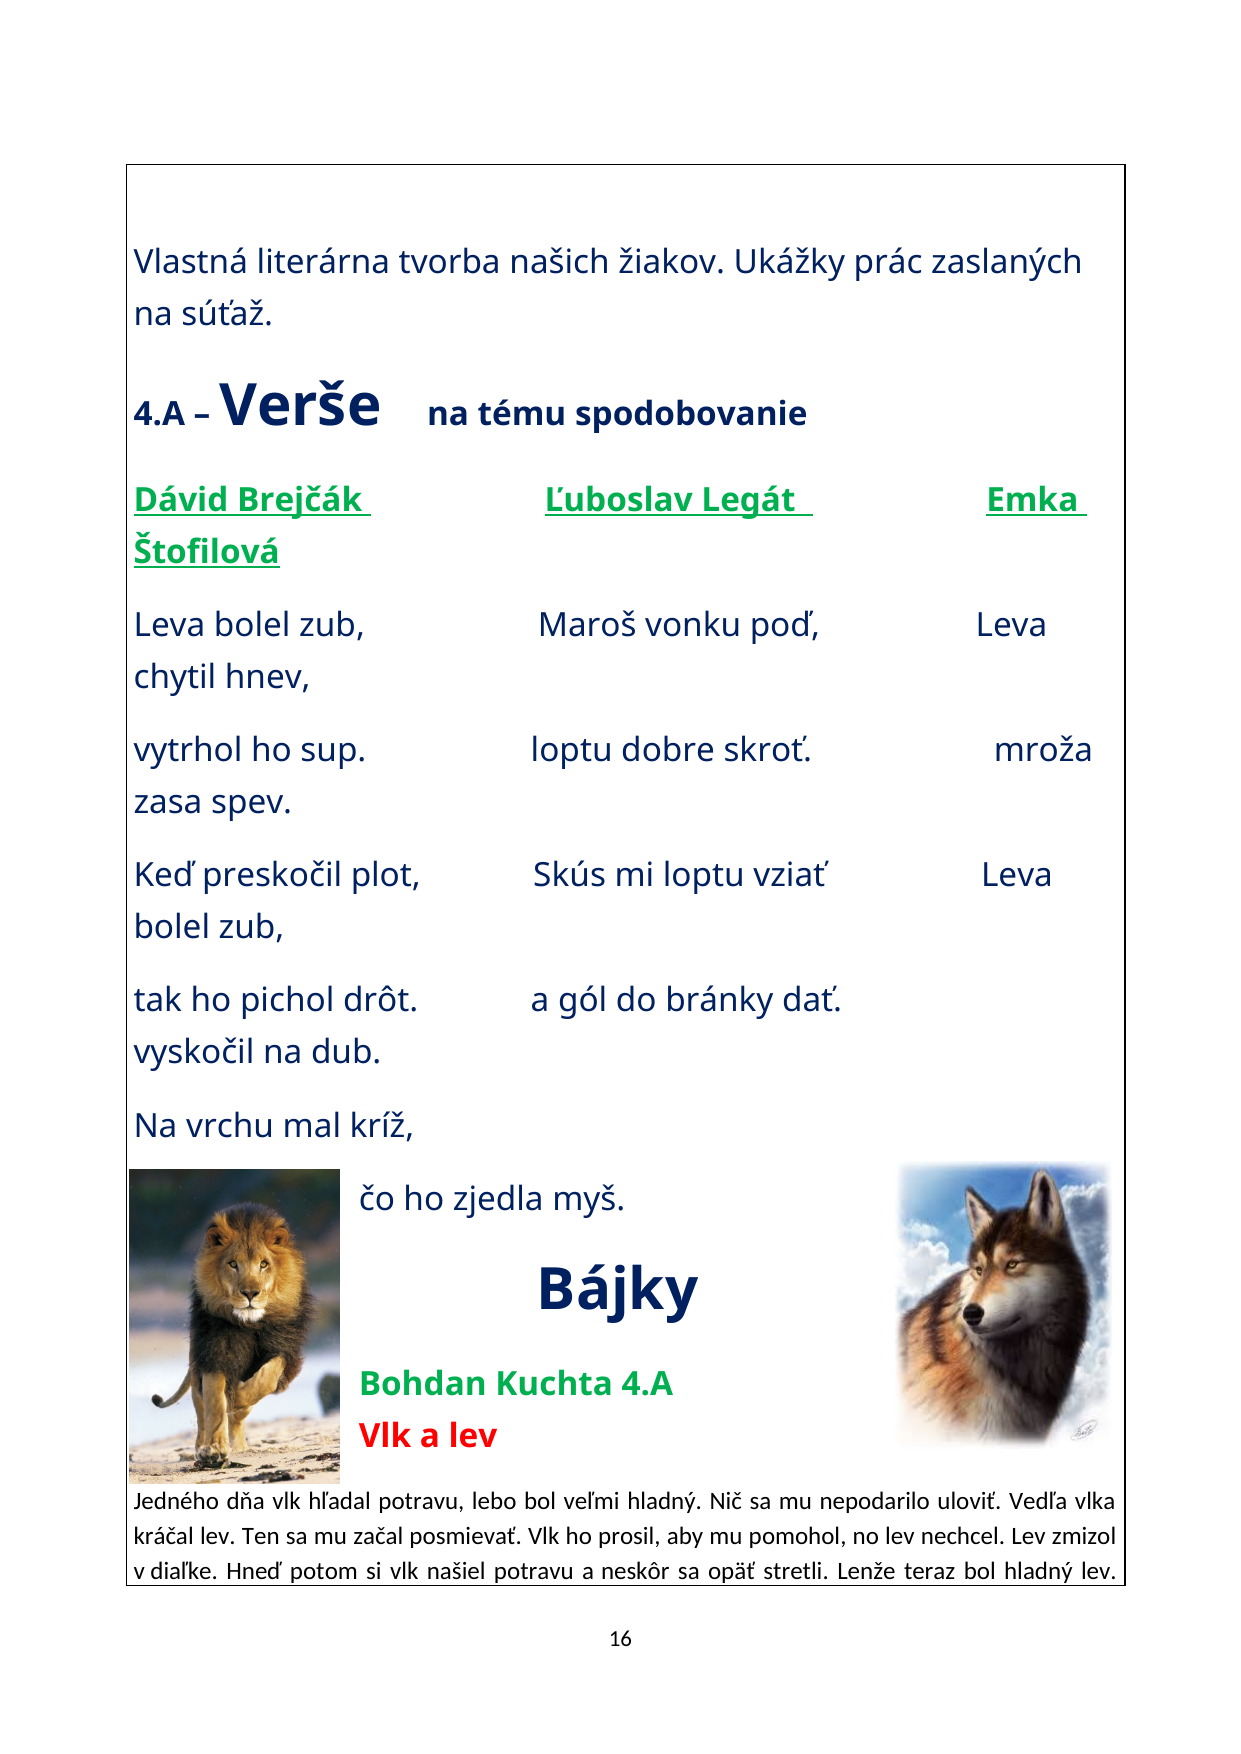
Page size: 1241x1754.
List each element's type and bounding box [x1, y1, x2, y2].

picture [129, 1169, 340, 1484]
table_header [127, 165, 1124, 1585]
picture [895, 1161, 1113, 1449]
